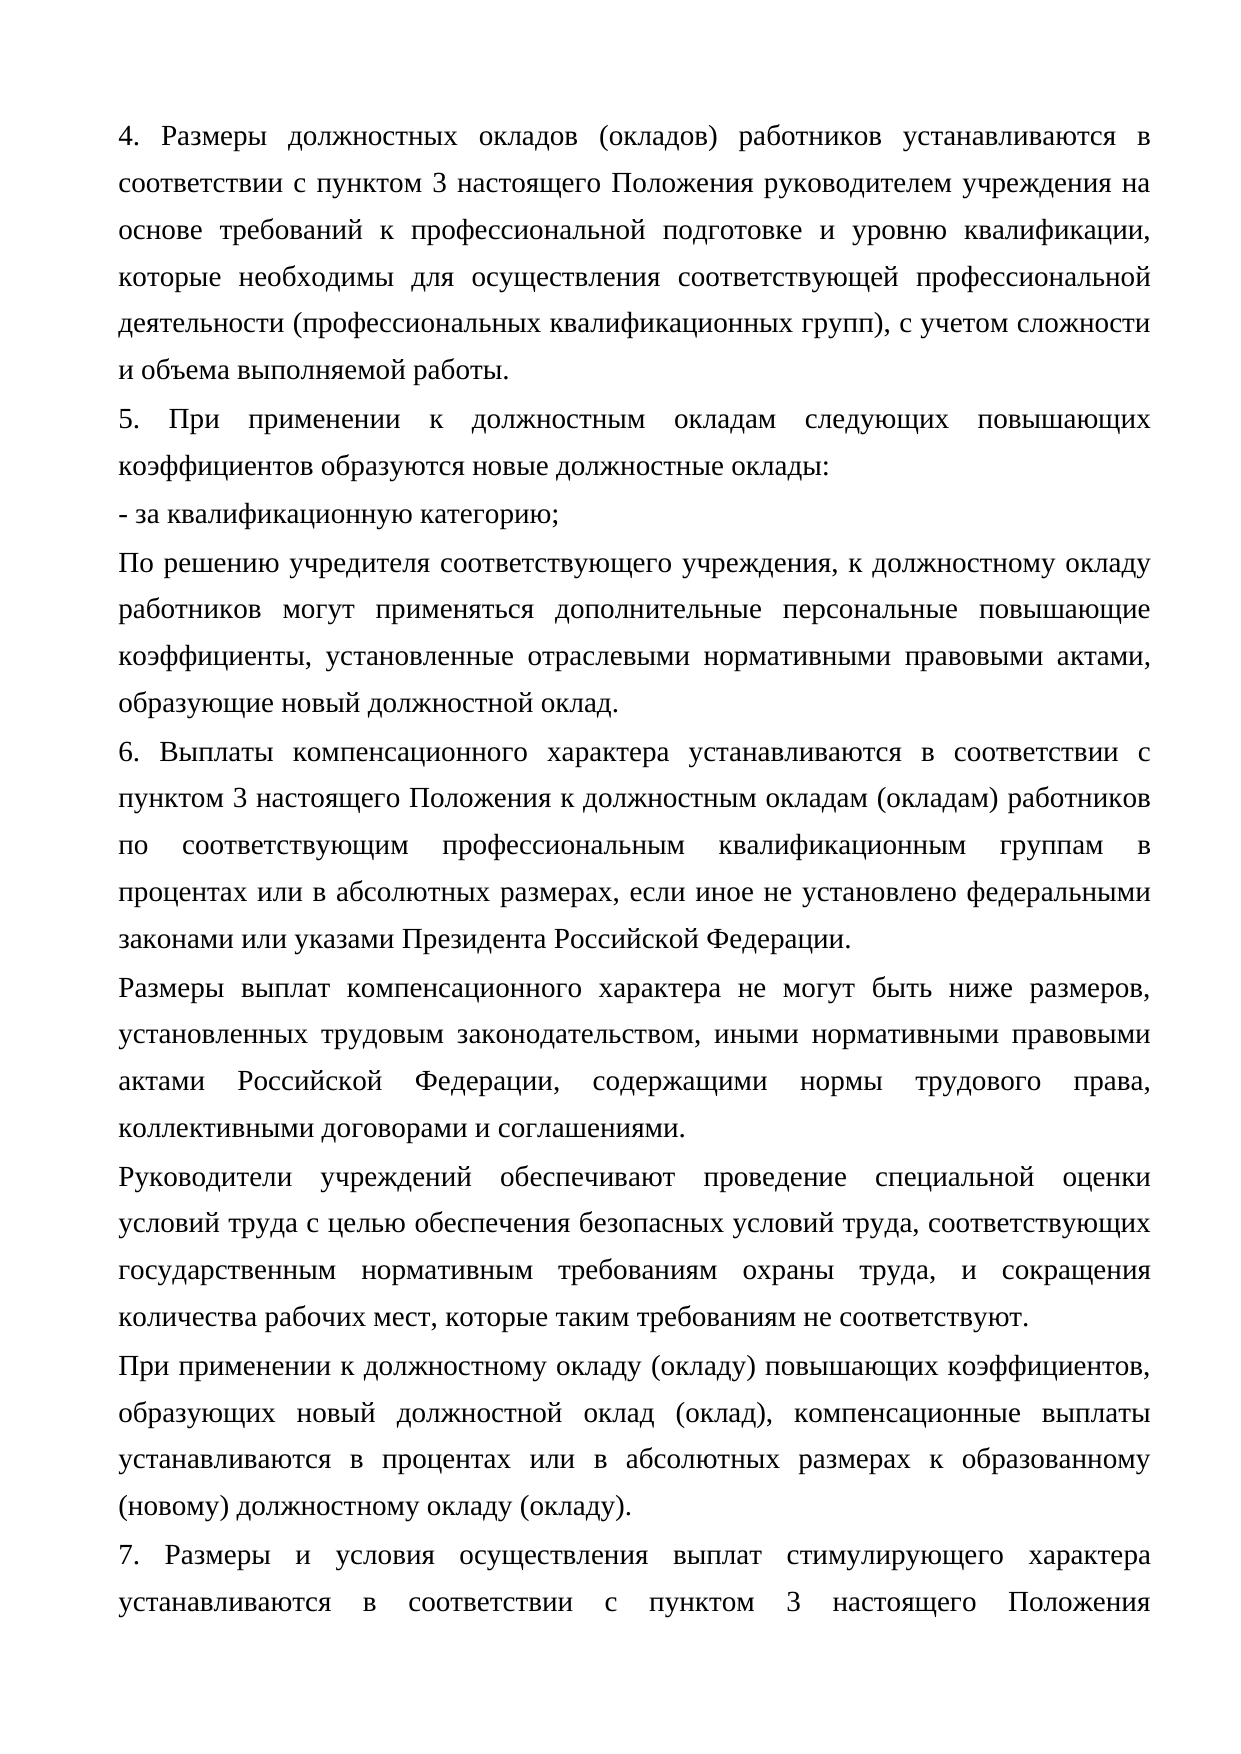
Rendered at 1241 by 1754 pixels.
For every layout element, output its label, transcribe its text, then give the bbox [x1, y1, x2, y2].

text Размеры выплат компенсационного характера не могут быть ниже размеров, установленных трудовым законодательством, иными нормативными правовыми актами Российской Федерации, содержащими нормы трудового права, коллективными договорами и соглашениями. [118, 970, 1152, 1144]
text 5. При применении к должностным окладам следующих повышающих коэффициентов образуются новые должностные оклады: [118, 401, 1152, 481]
text По решению учредителя соответствующего учреждения, к должностному окладу работников могут применяться дополнительные персональные повышающие коэффициенты, установленные отраслевыми нормативными правовыми актами, образующие новый должностной оклад. [118, 545, 1152, 719]
text - за квалификационную категорию; [118, 496, 1152, 530]
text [118, 1537, 1152, 1617]
text Руководители учреждений обеспечивают проведение специальной оценки условий труда с целью обеспечения безопасных условий труда, соответствующих государственным нормативным требованиям охраны труда, и сокращения количества рабочих мест, которые таким требованиям не соответствуют. [118, 1159, 1152, 1333]
text 4. Размеры должностных окладов (окладов) работников устанавливаются в соответствии с пунктом 3 настоящего Положения руководителем учреждения на основе требований к профессиональной подготовке и уровню квалификации, которые необходимы для осуществления соответствующей профессиональной деятельности (профессиональных квалификационных групп), с учетом сложности и объема выполняемой работы. [118, 118, 1152, 386]
text 6. Выплаты компенсационного характера устанавливаются в соответствии с пунктом 3 настоящего Положения к должностным окладам (окладам) работников по соответствующим профессиональным квалификационным группам в процентах или в абсолютных размерах, если иное не установлено федеральными законами или указами Президента Российской Федерации. [118, 734, 1152, 955]
text При применении к должностному окладу (окладу) повышающих коэффициентов, образующих новый должностной оклад (оклад), компенсационные выплаты устанавливаются в процентах или в абсолютных размерах к образованному (новому) должностному окладу (окладу). [118, 1348, 1152, 1522]
